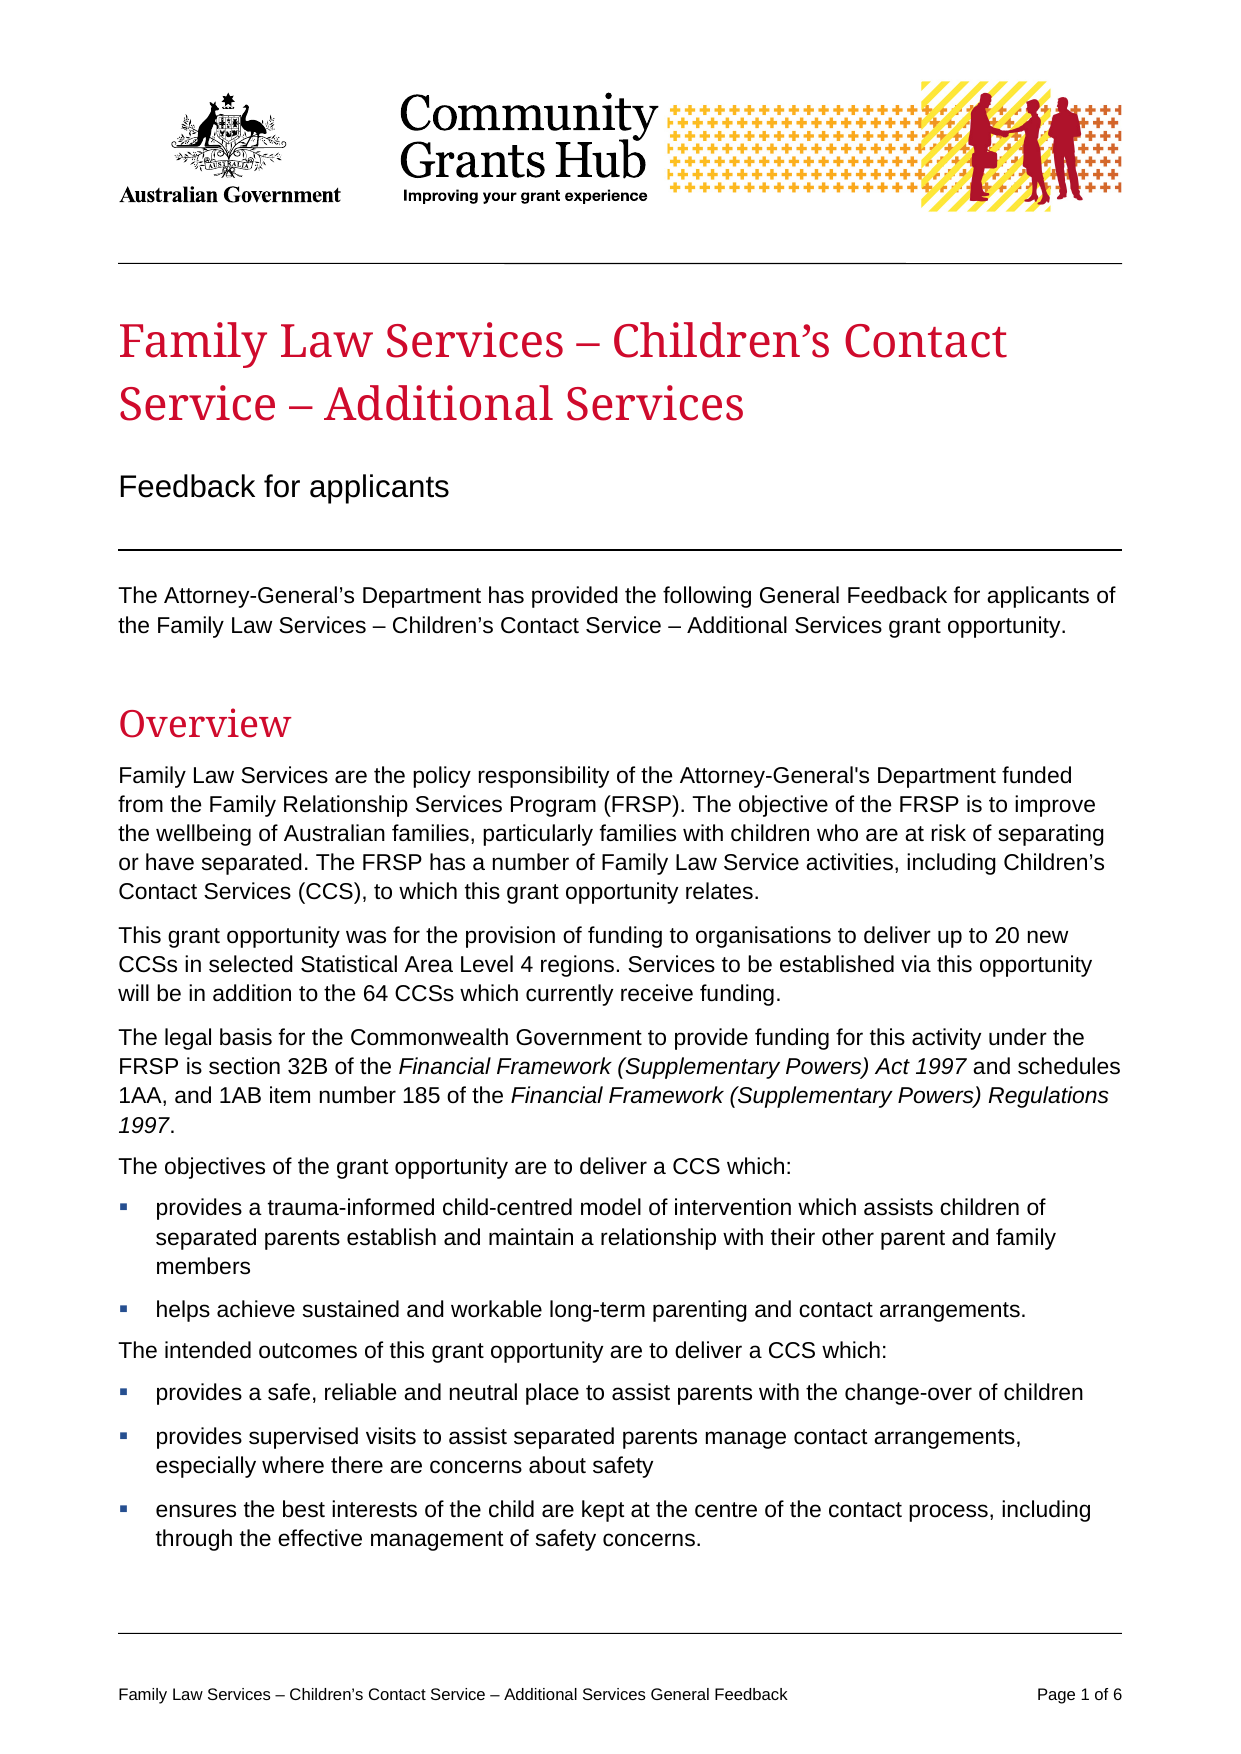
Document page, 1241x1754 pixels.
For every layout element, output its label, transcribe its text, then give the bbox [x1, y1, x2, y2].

list provides supervised visits to assist separated parents manage contact arrangements, especially where there are concerns about safety [118, 1420, 1122, 1478]
list helps achieve sustained and workable long-term parenting and contact arrangements. [118, 1293, 1122, 1323]
picture [664, 79, 1123, 214]
text The legal basis for the Commonwealth Government to provide funding for this activity under the FRSP is section 32B of the Financial Framework (Supplementary Powers) Act 1997 and schedules 1AA, and 1AB item number 185 of the Financial Framework (Supplementary Powers) Regulations 1997. [118, 1021, 1122, 1138]
subtitle Overview [118, 701, 1122, 746]
text Family Law Services – Children’s Contact Service – Additional Services [118, 308, 1122, 433]
list Feedback for applicants [118, 462, 1122, 549]
text This grant opportunity was for the provision of funding to organisations to deliver up to 20 new CCSs in selected Statistical Area Level 4 regions. Services to be established via this opportunity will be in addition to the 64 CCSs which currently receive funding. [118, 919, 1122, 1007]
text The Attorney-General’s Department has provided the following General Feedback for applicants of the Family Law Services – Children’s Contact Service – Additional Services grant opportunity. [118, 580, 1122, 638]
text The intended outcomes of this grant opportunity are to deliver a CCS which: [118, 1337, 1122, 1364]
list provides a trauma-informed child-centred model of intervention which assists children of separated parents establish and maintain a relationship with their other parent and family members [118, 1191, 1122, 1279]
text The objectives of the grant opportunity are to deliver a CCS which: [118, 1153, 1122, 1179]
text Family Law Services are the policy responsibility of the Attorney-General's Department funded from the Family Relationship Services Program (FRSP). The objective of the FRSP is to improve the wellbeing of Australian families, particularly families with children who are at risk of separating or have separated. The FRSP has a number of Family Law Service activities, including Children’s Contact Services (CCS), to which this grant opportunity relates. [118, 759, 1122, 905]
list ensures the best interests of the child are kept at the centre of the contact process, including through the effective management of safety concerns. [118, 1493, 1122, 1551]
list provides a safe, reliable and neutral place to assist parents with the change-over of children [118, 1376, 1122, 1405]
